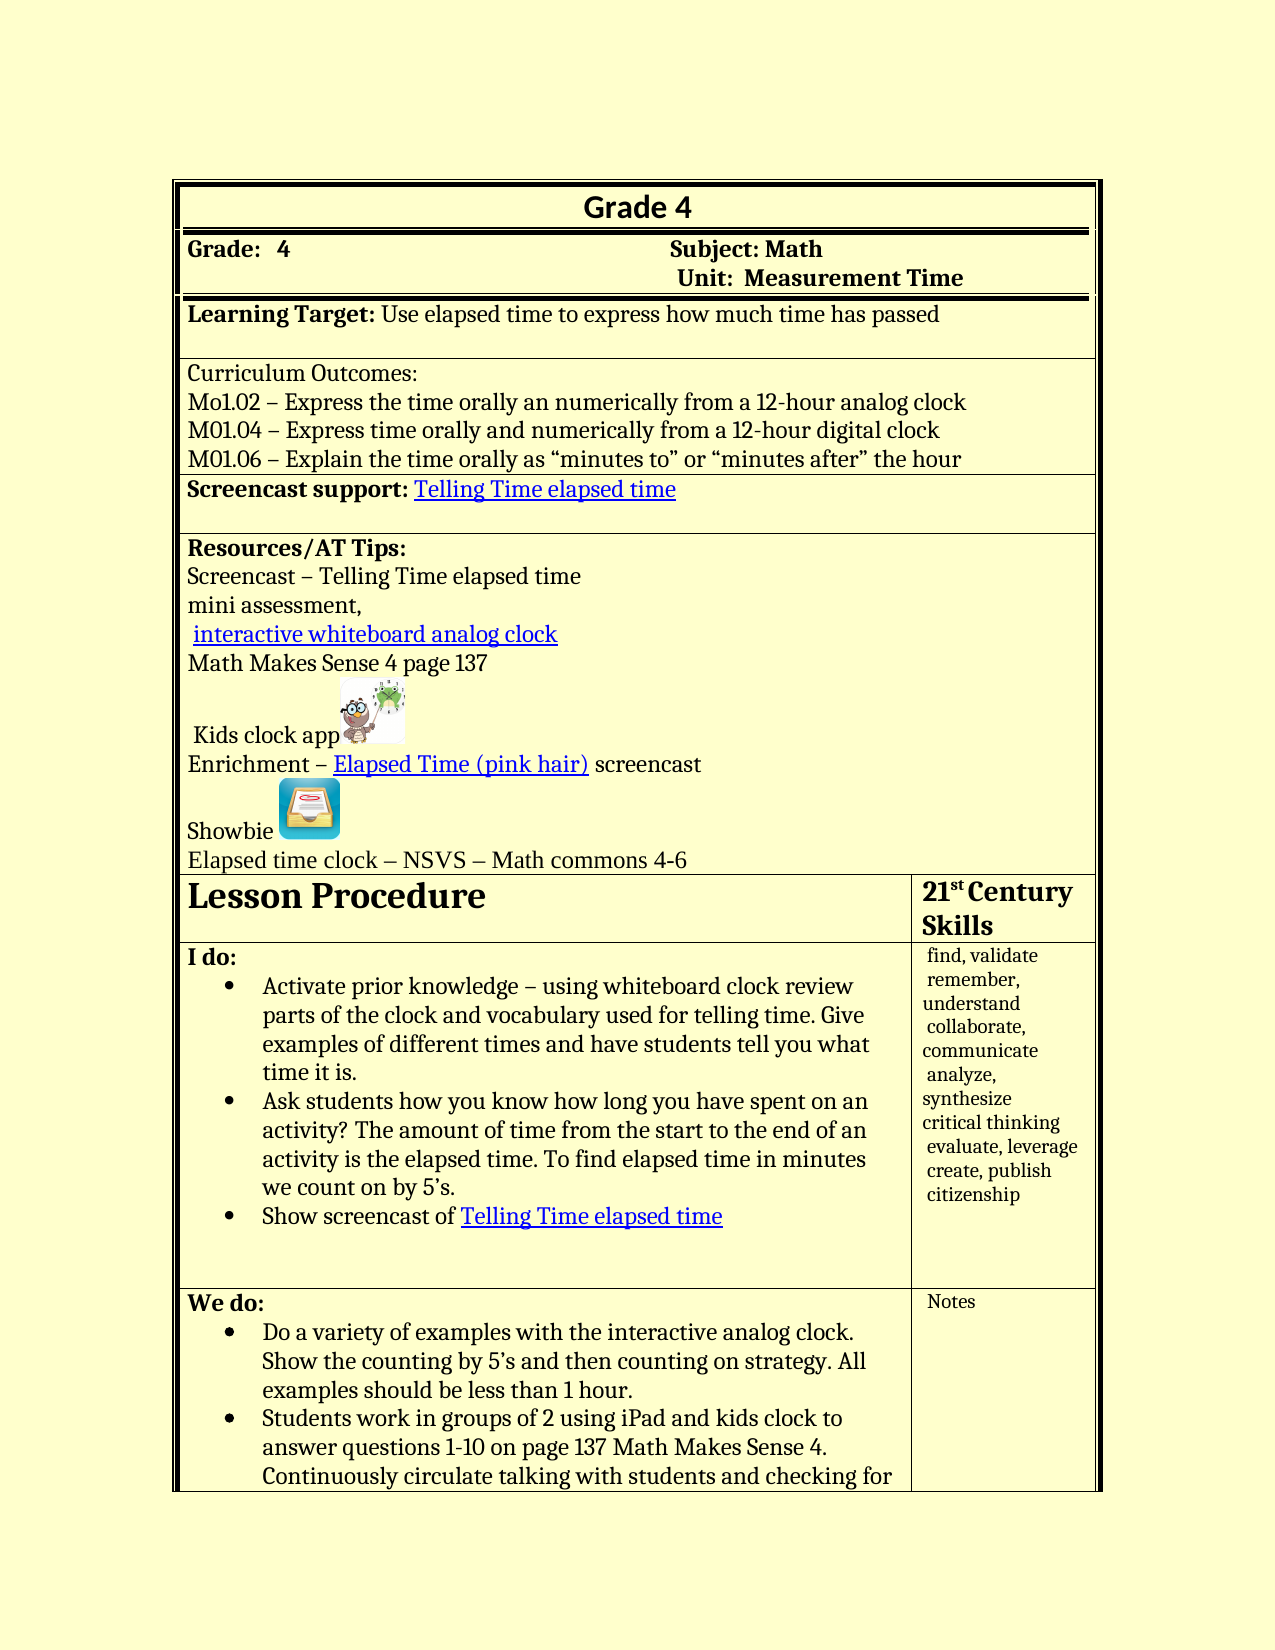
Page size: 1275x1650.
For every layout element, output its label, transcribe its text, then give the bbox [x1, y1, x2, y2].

table_cell Resources/AT Tips: Screencast – Telling Time elapsed time mini assessment, interactive whiteboard analog clock Math Makes Sense 4 page 137 Kids clock app Enrichment – Elapsed Time (pink hair) screencast Showbie Elapsed time clock – NSVS – Math commons 4-6 [180, 534, 1095, 874]
picture [279, 778, 340, 840]
table_cell Curriculum Outcomes: Mo1.02 – Express the time orally an numerically from a 12-hour analog clock M01.04 – Express time orally and numerically from a 12-hour digital clock M01.06 – Explain the time orally as “minutes to” or “minutes after” the hour [180, 359, 1095, 474]
table_cell 21st Century Skills [912, 875, 1095, 942]
table_cell find, validate remember, understand collaborate, communicate analyze, synthesize critical thinking evaluate, leverage create, publish citizenship [912, 943, 1095, 1288]
table_cell I do: Activate prior knowledge – using whiteboard clock review parts of the clock and vocabulary used for telling time. Give examples of different times and have students tell you what time it is. Ask students how you know how long you have spent on an activity? The amount of time from the start to the end of an activity is the elapsed time. To find elapsed time in minutes we count on by 5’s. Show screencast of Telling Time elapsed time [180, 943, 911, 1288]
picture [340, 677, 406, 744]
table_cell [180, 1289, 911, 1491]
table_cell Screencast support: Telling Time elapsed time [180, 475, 1095, 532]
table_header Grade 4 [180, 187, 1095, 227]
table_cell Learning Target: Use elapsed time to express how much time has passed [176, 293, 1098, 358]
table_cell Lesson Procedure [180, 875, 911, 942]
table_cell Notes [912, 1289, 1095, 1491]
table_cell Grade: 4 Subject: Math Unit: Measurement Time [176, 227, 1098, 293]
